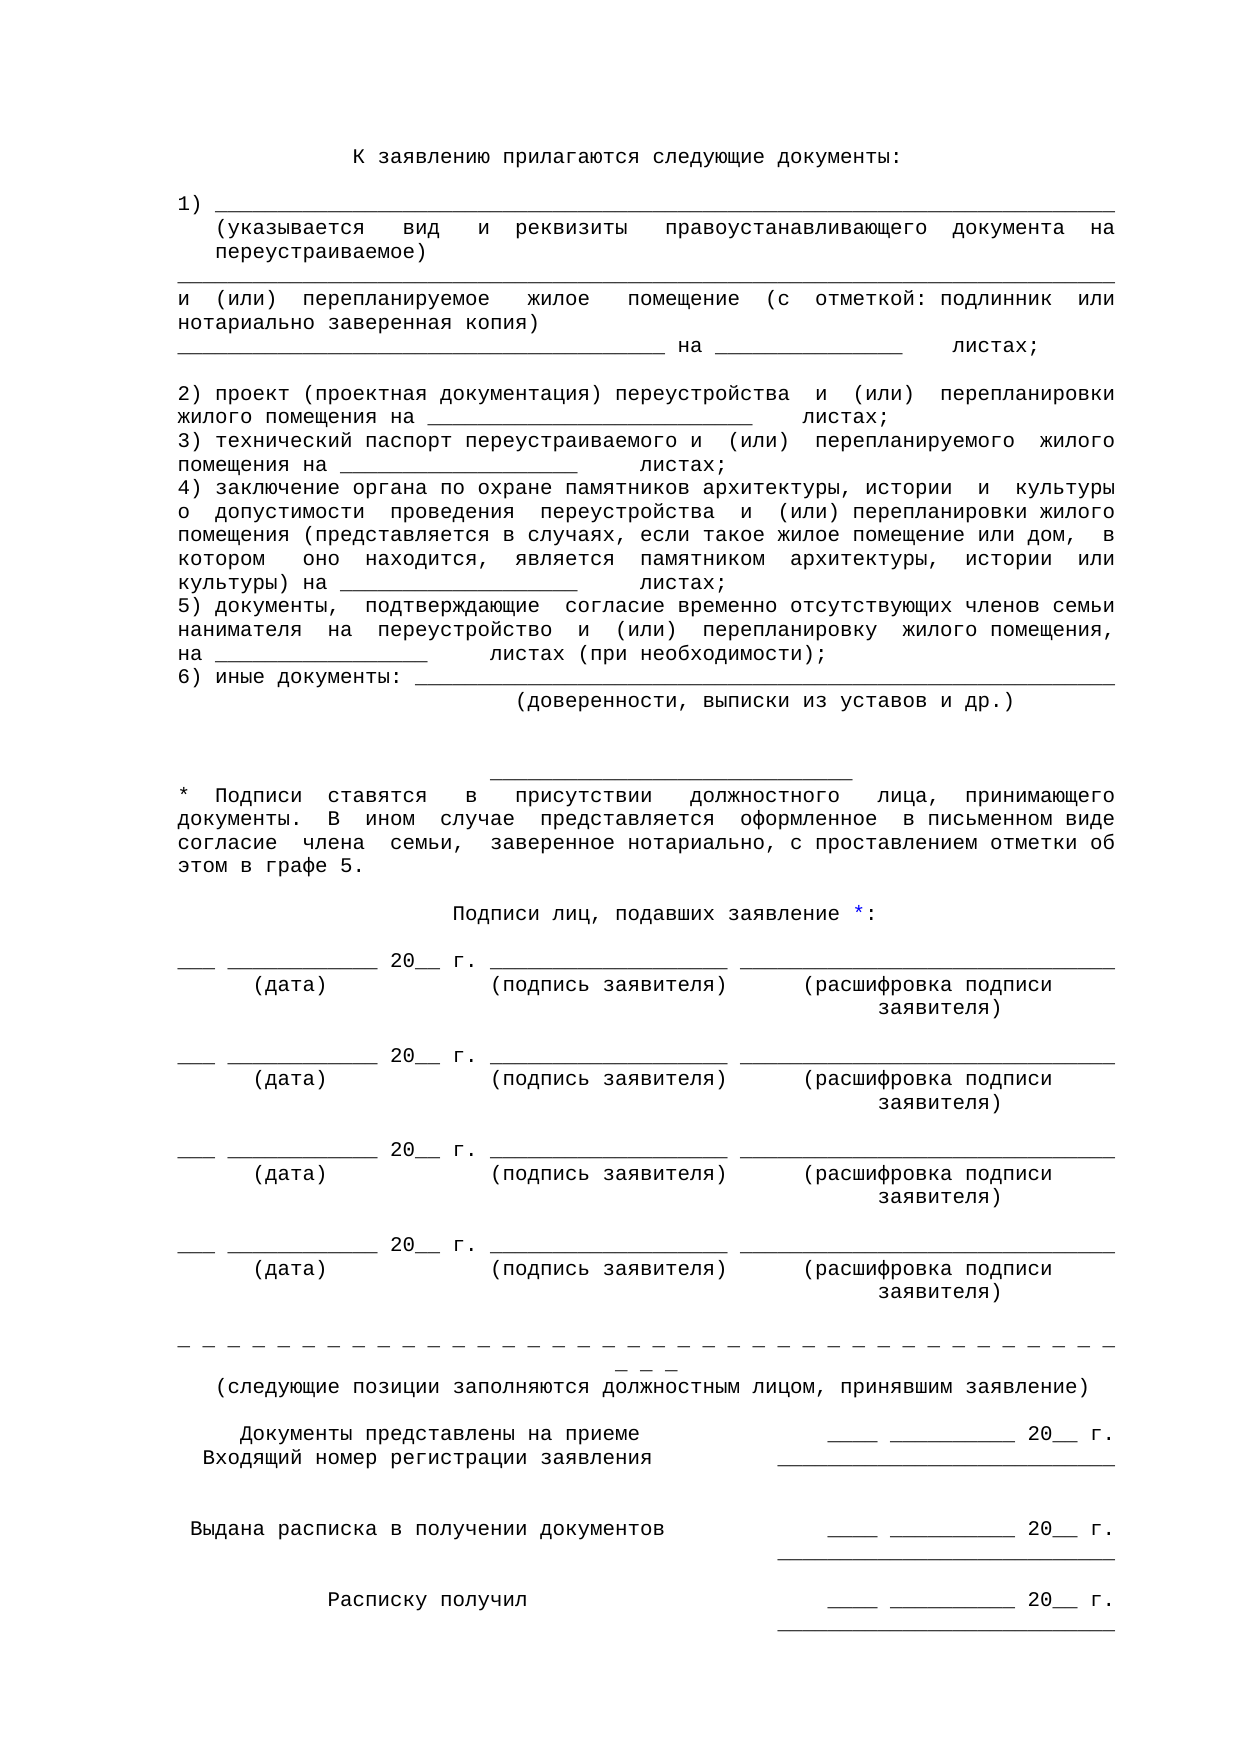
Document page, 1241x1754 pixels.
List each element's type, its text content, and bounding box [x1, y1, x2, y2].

text Документы представлены на приеме ____ __________ 20__ г. [177, 1423, 1152, 1447]
text заявителя) [177, 1187, 1152, 1210]
text о допустимости проведения переустройства и (или) перепланировки жилого [177, 501, 1152, 524]
text заявителя) [177, 1281, 1152, 1305]
text (дата) (подпись заявителя) (расшифровка подписи [177, 1257, 1152, 1281]
text 1) ________________________________________________________________________ [177, 193, 1152, 217]
text 3) технический паспорт переустраиваемого и (или) перепланируемого жилого [177, 430, 1152, 453]
text заявителя) [177, 997, 1152, 1021]
text _ _ _ [177, 1352, 1152, 1376]
text (следующие позиции заполняются должностным лицом, принявшим заявление) [177, 1376, 1152, 1399]
text ___________________________________________________________________________ [177, 264, 1152, 288]
text помещения (представляется в случаях, если такое жилое помещение или дом, в [177, 524, 1152, 548]
text ___ ____________ 20__ г. ___________________ ______________________________ [177, 950, 1152, 974]
text жилого помещения на __________________________ листах; [177, 406, 1152, 430]
text и (или) перепланируемое жилое помещение (с отметкой: подлинник или [177, 288, 1152, 312]
text * Подписи ставятся в присутствии должностного лица, принимающего [177, 784, 1152, 808]
text ___________________________ [177, 1541, 1152, 1565]
text К заявлению прилагаются следующие документы: [177, 146, 1152, 170]
text переустраиваемое) [177, 241, 1152, 264]
text ___ ____________ 20__ г. ___________________ ______________________________ [177, 1139, 1152, 1163]
text документы. В ином случае представляется оформленное в письменном виде [177, 808, 1152, 832]
text нотариально заверенная копия) [177, 312, 1152, 335]
text (дата) (подпись заявителя) (расшифровка подписи [177, 1068, 1152, 1092]
text согласие члена семьи, заверенное нотариально, с проставлением отметки об [177, 832, 1152, 856]
text 2) проект (проектная документация) переустройства и (или) перепланировки [177, 383, 1152, 406]
text (дата) (подпись заявителя) (расшифровка подписи [177, 974, 1152, 997]
text (доверенности, выписки из уставов и др.) [177, 690, 1152, 714]
text _ _ _ _ _ _ _ _ _ _ _ _ _ _ _ _ _ _ _ _ _ _ _ _ _ _ _ _ _ _ _ _ _ _ _ _ _ _ [177, 1328, 1152, 1352]
text Выдана расписка в получении документов ____ __________ 20__ г. [177, 1518, 1152, 1541]
text 4) заключение органа по охране памятников архитектуры, истории и культуры [177, 477, 1152, 501]
text _____________________________ [177, 761, 1152, 784]
text ___________________________ [177, 1612, 1152, 1636]
text помещения на ___________________ листах; [177, 453, 1152, 477]
text заявителя) [177, 1092, 1152, 1116]
text ___ ____________ 20__ г. ___________________ ______________________________ [177, 1234, 1152, 1257]
text (указывается вид и реквизиты правоустанавливающего документа на [177, 217, 1152, 241]
text нанимателя на переустройство и (или) перепланировку жилого помещения, [177, 619, 1152, 643]
text (дата) (подпись заявителя) (расшифровка подписи [177, 1163, 1152, 1187]
text 5) документы, подтверждающие согласие временно отсутствующих членов семьи [177, 595, 1152, 619]
text Расписку получил ____ __________ 20__ г. [177, 1588, 1152, 1612]
text ___ ____________ 20__ г. ___________________ ______________________________ [177, 1045, 1152, 1068]
text на _________________ листах (при необходимости); [177, 643, 1152, 666]
text _______________________________________ на _______________ листах; [177, 335, 1152, 359]
text этом в графе 5. [177, 856, 1152, 879]
text Подписи лиц, подавших заявление *: [177, 903, 1152, 926]
text Входящий номер регистрации заявления ___________________________ [177, 1447, 1152, 1470]
text культуры) на ___________________ листах; [177, 572, 1152, 595]
text 6) иные документы: ________________________________________________________ [177, 666, 1152, 690]
text котором оно находится, является памятником архитектуры, истории или [177, 548, 1152, 572]
